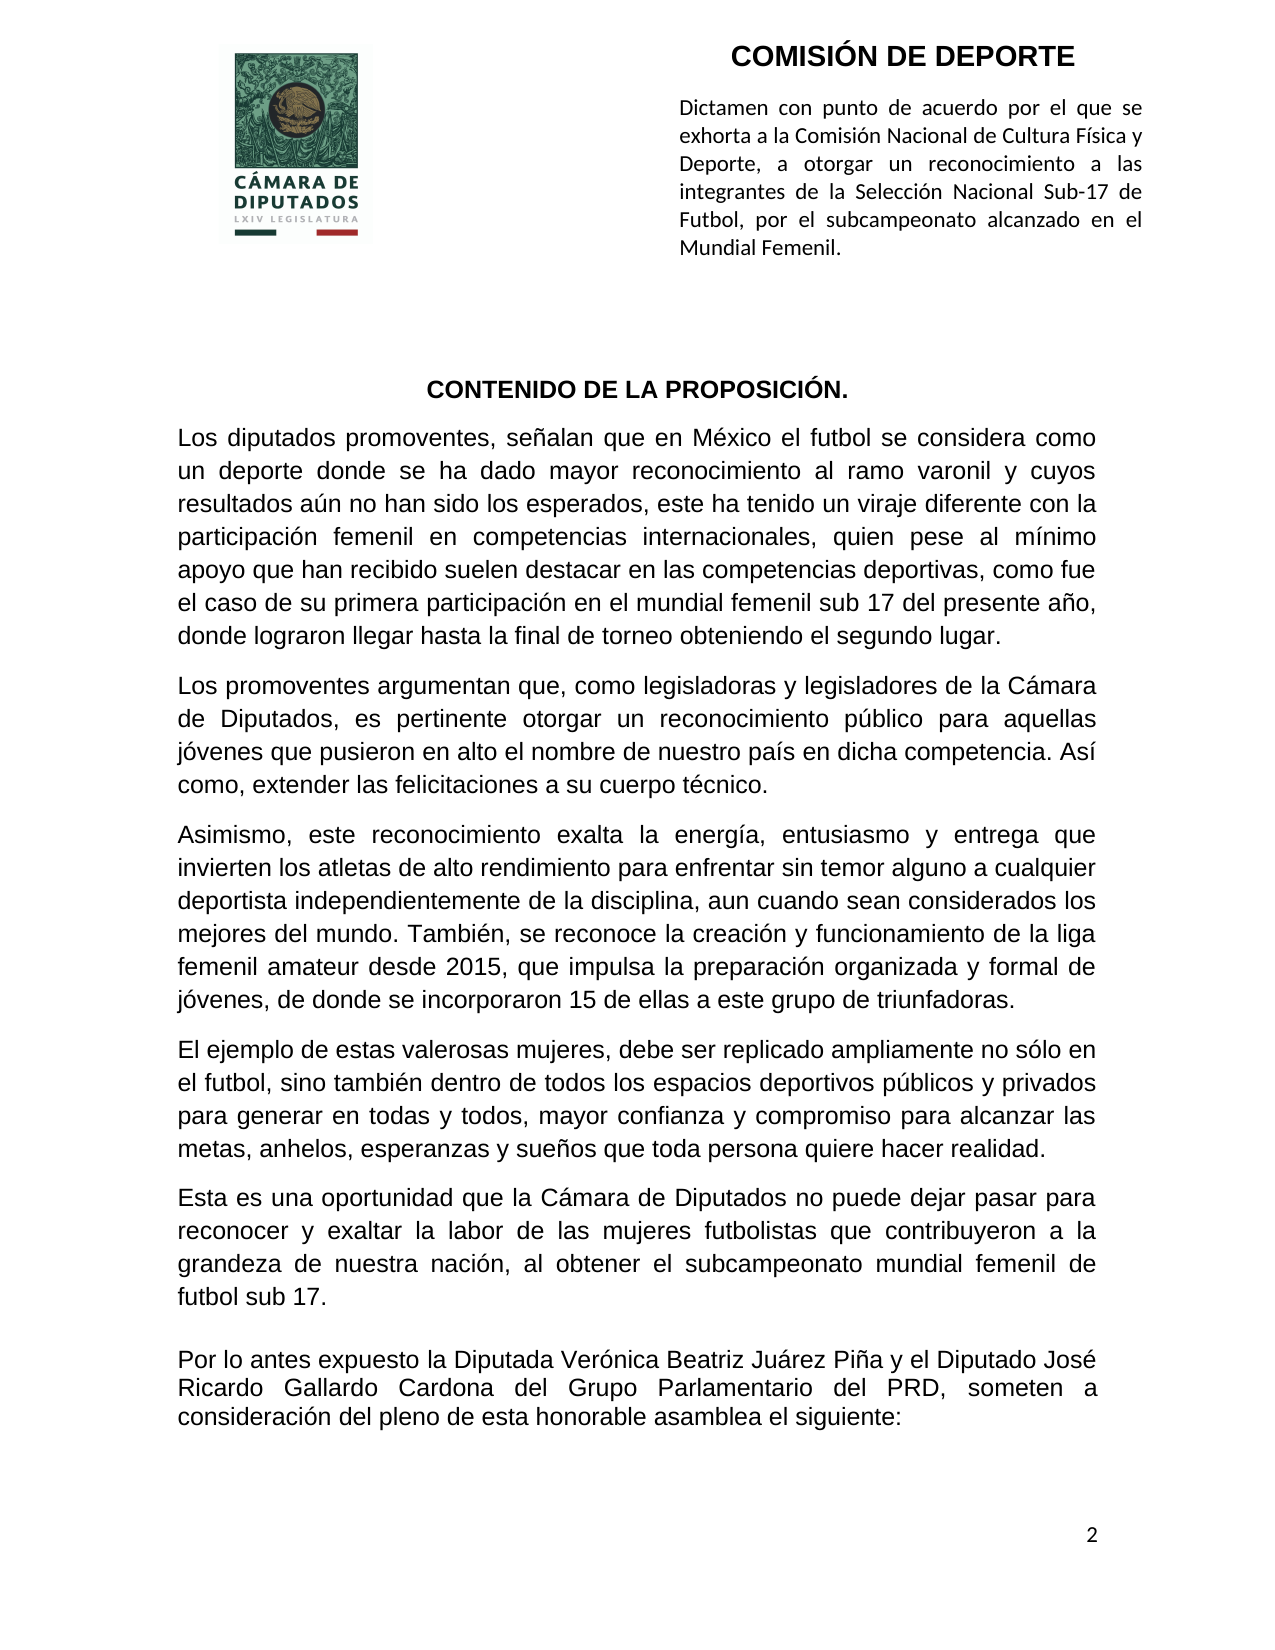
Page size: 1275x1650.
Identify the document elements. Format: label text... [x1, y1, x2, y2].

text Los diputados promoventes, señalan que en México el futbol se considera como un deporte donde se ha dado mayor reconocimiento al ramo varonil y cuyos resultados aún no han sido los esperados, este ha tenido un viraje diferente con la participación femenil en competencias internacionales, quien pese al mínimo apoyo que han recibido suelen destacar en las competencias deportivas, como fue el caso de su primera participación en el mundial femenil sub 17 del presente año, donde lograron llegar hasta la final de torneo obteniendo el segundo lugar. [177, 423, 1098, 650]
picture [218, 44, 374, 244]
text Asimismo, este reconocimiento exalta la energía, entusiasmo y entrega que invierten los atletas de alto rendimiento para enfrentar sin temor alguno a cualquier deportista independientemente de la disciplina, aun cuando sean considerados los mejores del mundo. También, se reconoce la creación y funcionamiento de la liga femenil amateur desde 2015, que impulsa la preparación organizada y formal de jóvenes, de donde se incorporaron 15 de ellas a este grupo de triunfadoras. [177, 820, 1098, 1014]
text CONTENIDO DE LA PROPOSICIÓN. [177, 376, 1098, 404]
text Los promoventes argumentan que, como legisladoras y legisladores de la Cámara de Diputados, es pertinente otorgar un reconocimiento público para aquellas jóvenes que pusieron en alto el nombre de nuestro país en dicha competencia. Así como, extender las felicitaciones a su cuerpo técnico. [177, 671, 1098, 799]
text Por lo antes expuesto la Diputada Verónica Beatriz Juárez Piña y el Diputado José Ricardo Gallardo Cardona del Grupo Parlamentario del PRD, someten a consideración del pleno de esta honorable asamblea el siguiente: [177, 1344, 1098, 1431]
text El ejemplo de estas valerosas mujeres, debe ser replicado ampliamente no sólo en el futbol, sino también dentro de todos los espacios deportivos públicos y privados para generar en todas y todos, mayor confianza y compromiso para alcanzar las metas, anhelos, esperanzas y sueños que toda persona quiere hacer realidad. [177, 1034, 1098, 1162]
text Esta es una oportunidad que la Cámara de Diputados no puede dejar pasar para reconocer y exaltar la labor de las mujeres futbolistas que contribuyeron a la grandeza de nuestra nación, al obtener el subcampeonato mundial femenil de futbol sub 17. [177, 1183, 1098, 1311]
